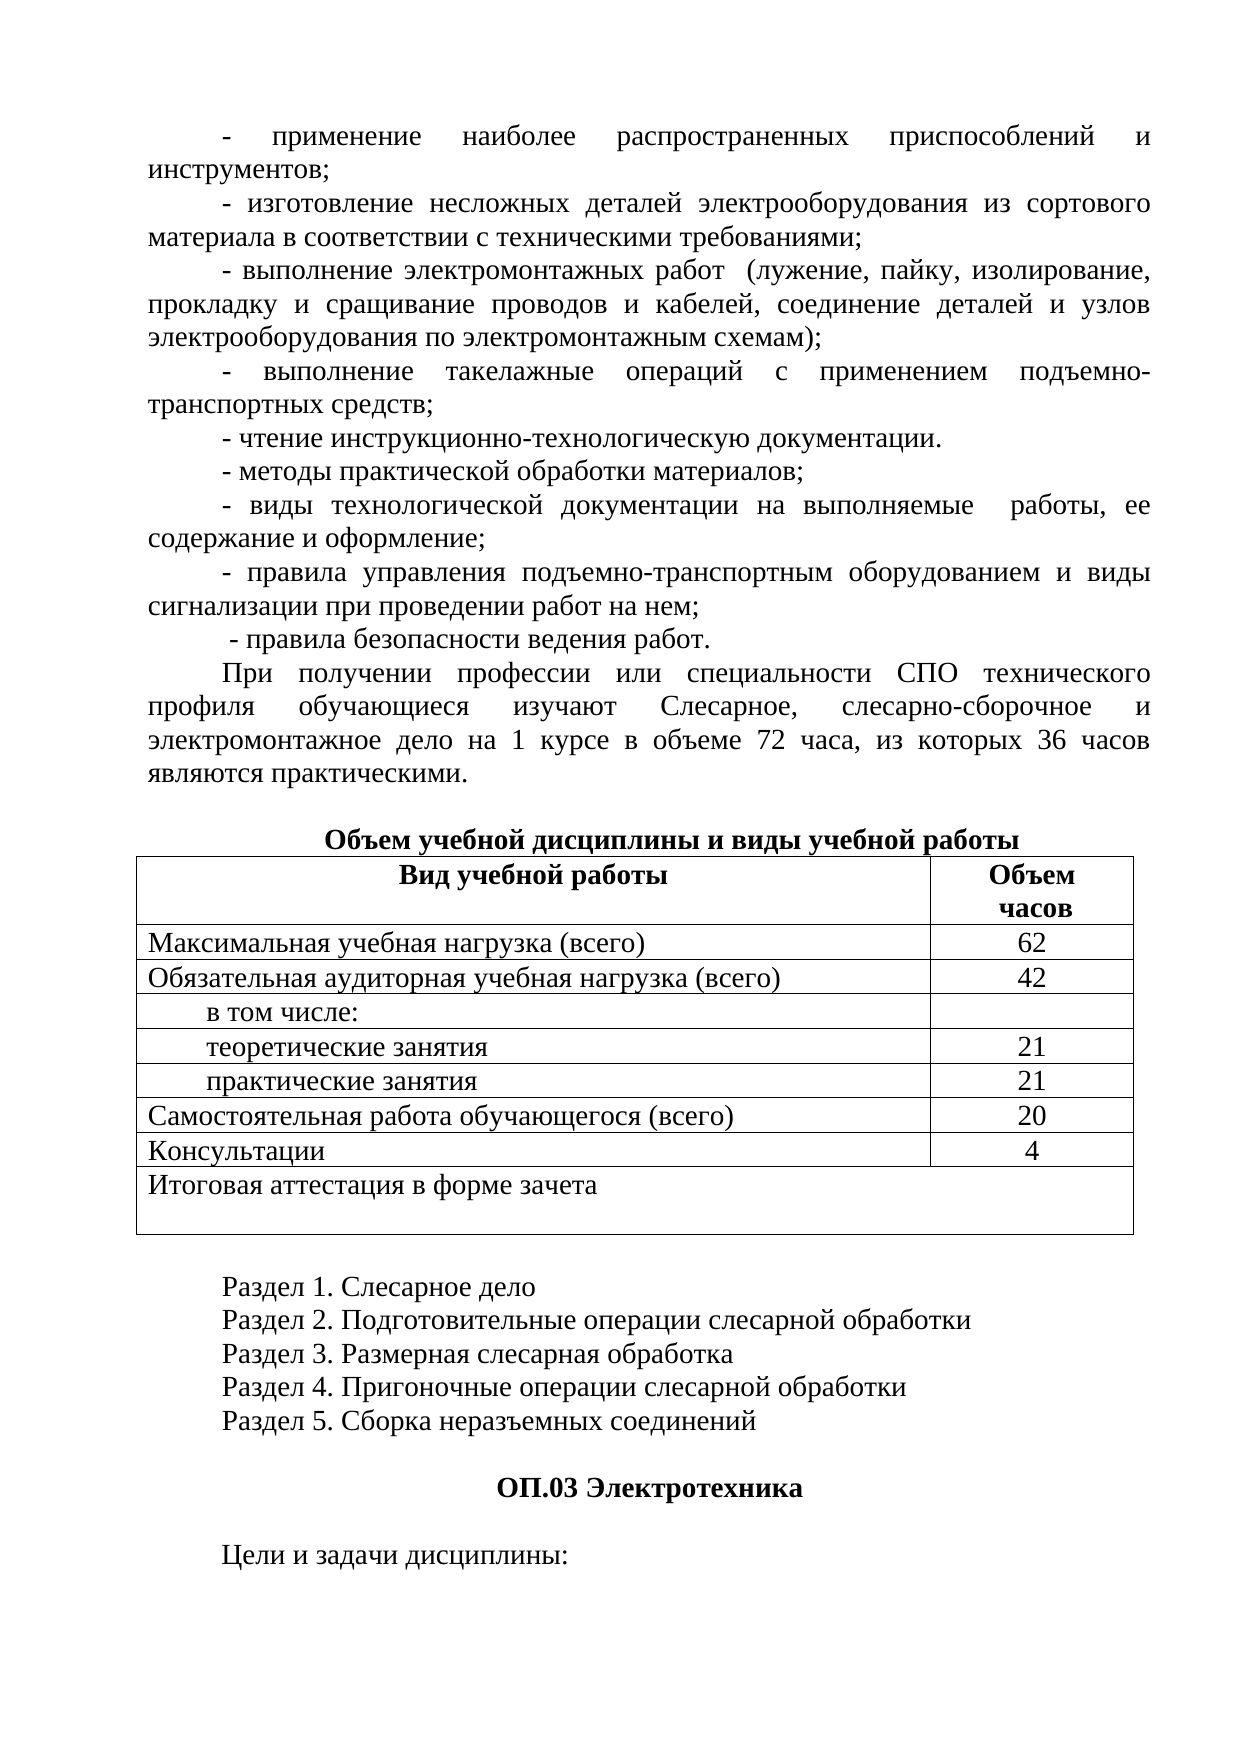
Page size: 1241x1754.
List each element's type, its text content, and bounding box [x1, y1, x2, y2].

table_cell 62 [931, 925, 1133, 959]
text - выполнение такелажные операций с применением подъемно-транспортных средств; [148, 353, 1152, 420]
table_header Объем часов [931, 857, 1133, 924]
text - виды технологической документации на выполняемые работы, ее содержание и оформление; [148, 487, 1152, 554]
table_cell Итоговая аттестация в форме зачета [137, 1167, 1133, 1234]
text Раздел 2. Подготовительные операции слесарной обработки [148, 1302, 1152, 1336]
text Раздел 3. Размерная слесарная обработка [148, 1336, 1152, 1369]
text Объем учебной дисциплины и виды учебной работы [148, 822, 1152, 856]
text Раздел 4. Пригоночные операции слесарной обработки [148, 1369, 1152, 1403]
table_cell [931, 994, 1133, 1028]
table_cell 21 [931, 1029, 1133, 1062]
text - изготовление несложных деталей электрооборудования из сортового материала в соответствии с техническими требованиями; [148, 185, 1152, 252]
table_cell Максимальная учебная нагрузка (всего) [137, 925, 930, 959]
text - выполнение электромонтажных работ (лужение, пайку, изолирование, прокладку и сращивание проводов и кабелей, соединение деталей и узлов электрооборудования по электромонтажным схемам); [148, 252, 1152, 353]
text - применение наиболее распространенных приспособлений и инструментов; [148, 118, 1152, 185]
table_cell в том числе: [137, 994, 930, 1028]
text Раздел 1. Слесарное дело [148, 1269, 1152, 1302]
table_header Вид учебной работы [137, 857, 930, 924]
text ОП.03 Электротехника [148, 1470, 1152, 1504]
text - правила управления подъемно-транспортным оборудованием и виды сигнализации при проведении работ на нем; [148, 554, 1152, 621]
table_cell практические занятия [137, 1064, 930, 1097]
text При получении профессии или специальности СПО технического профиля обучающиеся изучают Слесарное, слесарно-сборочное и электромонтажное дело на 1 курсе в объеме 72 часа, из которых 36 часов являются практическими. [148, 655, 1152, 789]
table_cell 20 [931, 1098, 1133, 1132]
text Цели и задачи дисциплины: [148, 1537, 1152, 1571]
table_cell 21 [931, 1064, 1133, 1097]
text - методы практической обработки материалов; [148, 453, 1152, 487]
text Раздел 5. Сборка неразъемных соединений [148, 1403, 1152, 1437]
table_cell Консультации [137, 1133, 930, 1166]
table_cell теоретические занятия [137, 1029, 930, 1062]
table_cell 42 [931, 960, 1133, 993]
table_cell Обязательная аудиторная учебная нагрузка (всего) [137, 960, 930, 993]
table_cell 4 [931, 1133, 1133, 1166]
table_cell Самостоятельная работа обучающегося (всего) [137, 1098, 930, 1132]
text - правила безопасности ведения работ. [148, 621, 1152, 655]
text - чтение инструкционно-технологическую документации. [148, 420, 1152, 453]
